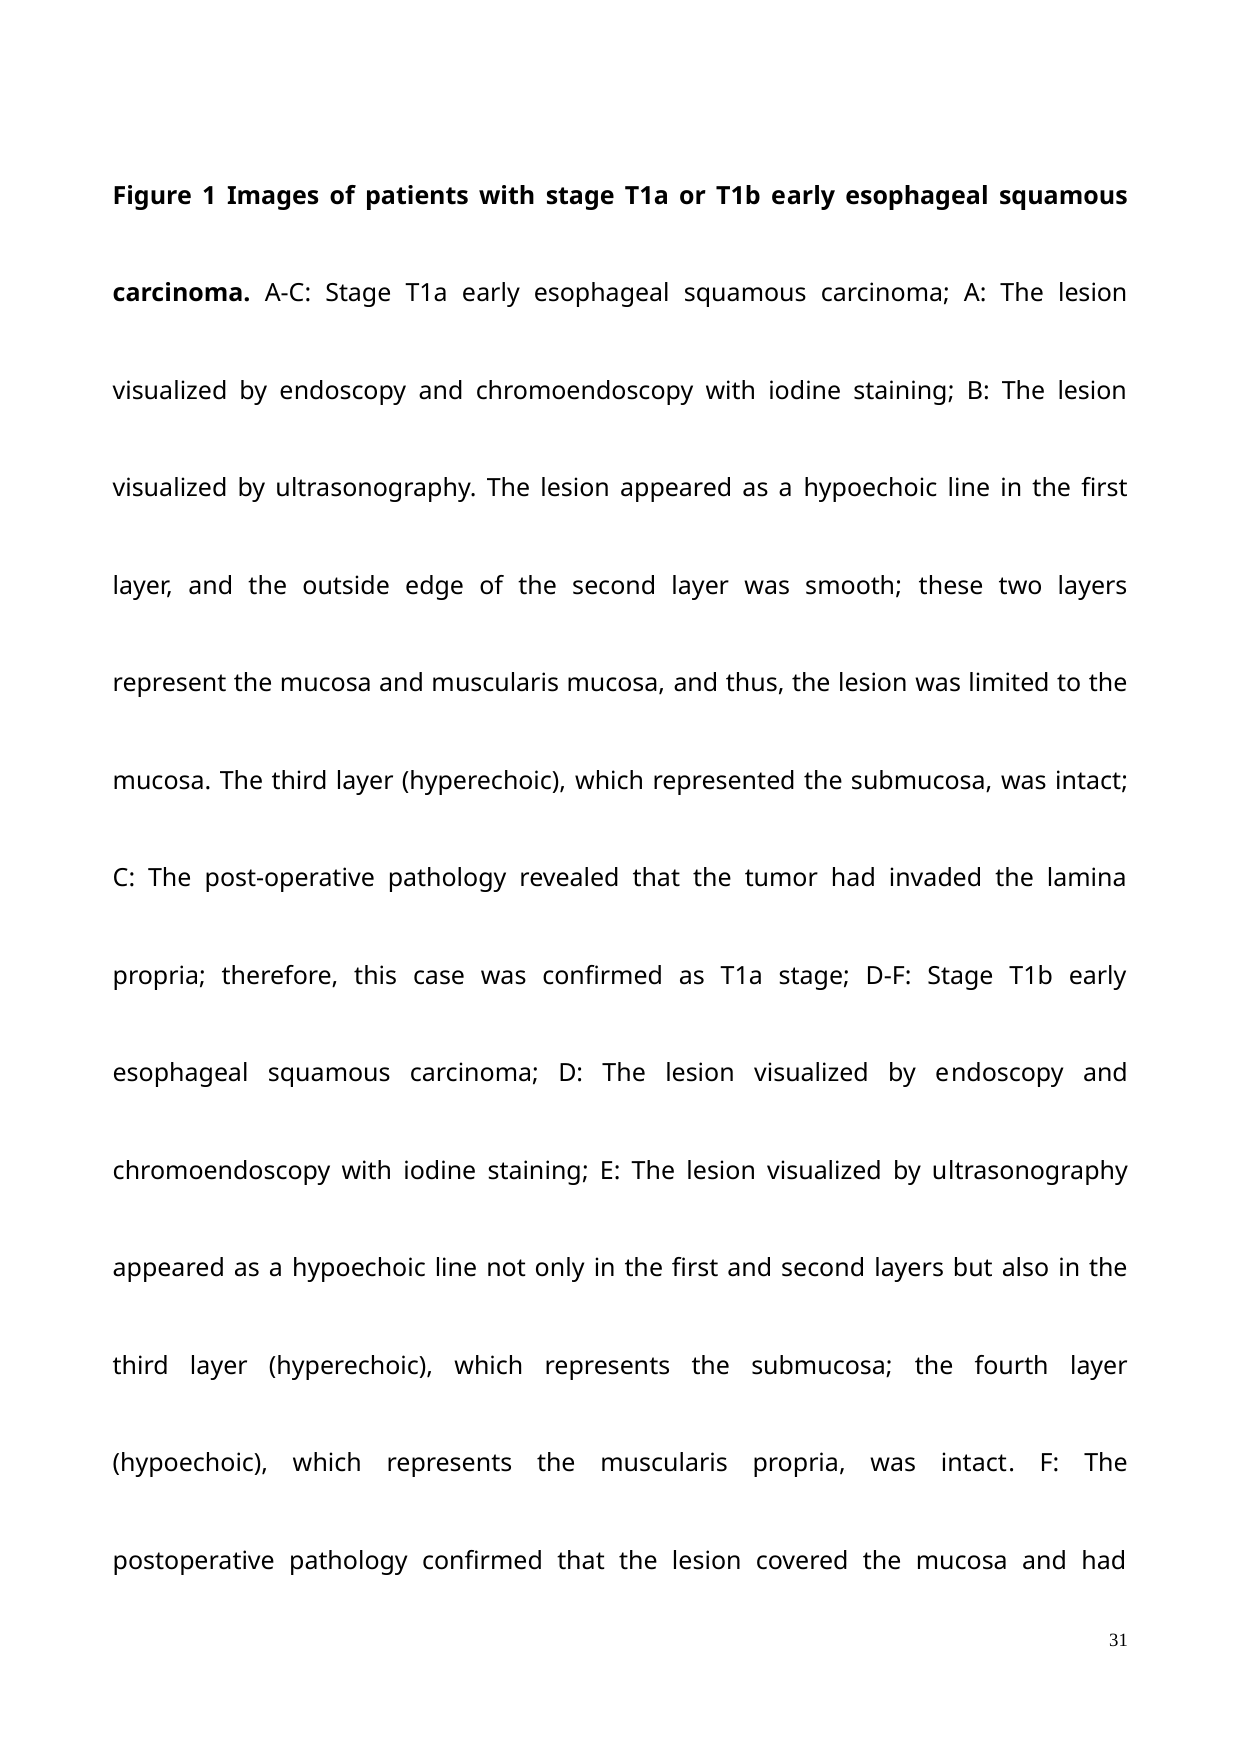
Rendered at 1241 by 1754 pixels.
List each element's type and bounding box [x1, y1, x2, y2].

text [112, 162, 1128, 1592]
